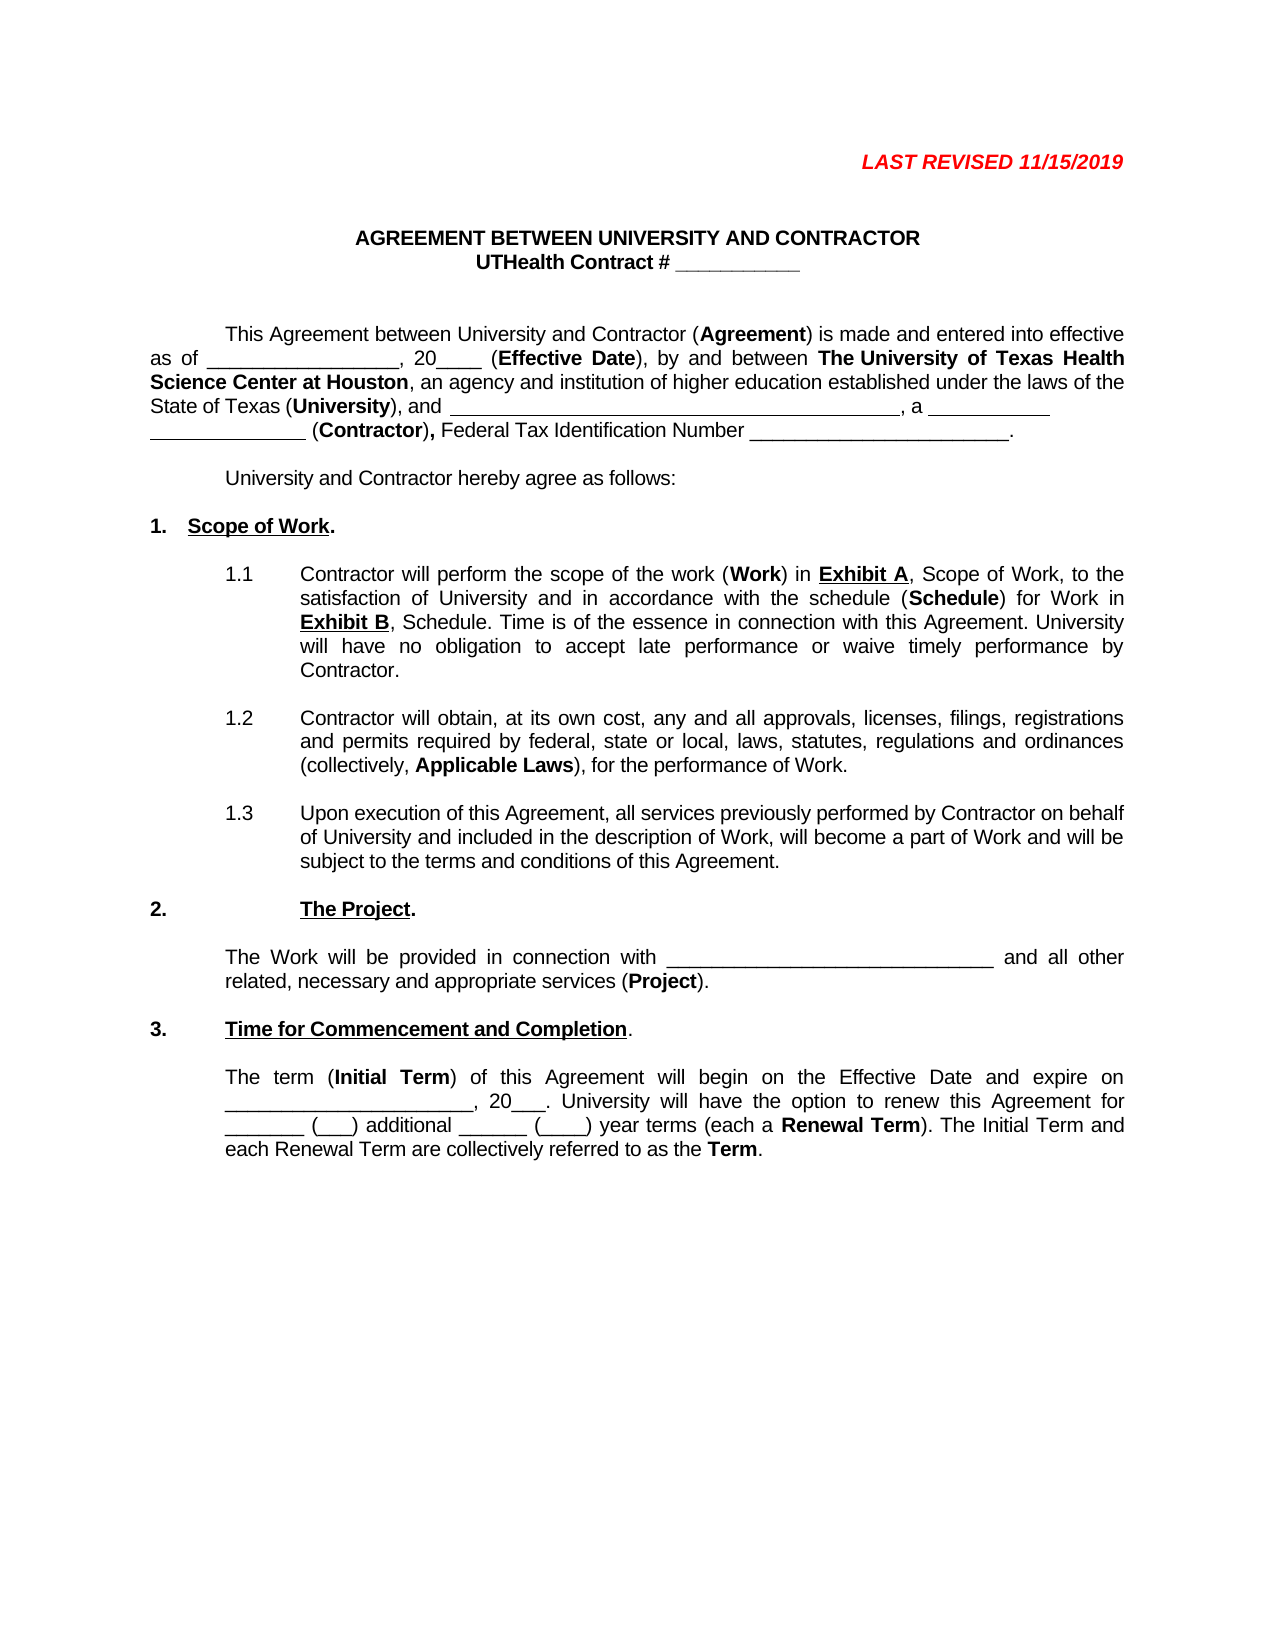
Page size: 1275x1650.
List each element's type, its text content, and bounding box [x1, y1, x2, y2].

list The term (Initial Term) of this Agreement will begin on the Effective Date and expire on ______________________, 20___. University will have the option to renew this Agreement for _______ (___) additional ______ (____) year terms (each a Renewal Term). The Initial Term and each Renewal Term are collectively referred to as the Term. [150, 1065, 1125, 1161]
text 2. The Project. [150, 897, 1125, 921]
text This Agreement between University and Contractor (Agreement) is made and entered into effective as of _________________, 20____ (Effective Date), by and between The University of Texas Health Science Center at Houston, an agency and institution of higher education established under the laws of the State of Texas (University), and , a (Contractor), Federal Tax Identification Number _______________________. [150, 322, 1125, 442]
text 1.2 Contractor will obtain, at its own cost, any and all approvals, licenses, filings, registrations and permits required by federal, state or local, laws, statutes, regulations and ordinances (collectively, Applicable Laws), for the performance of Work. [225, 705, 1125, 777]
list The Work will be provided in connection with _____________________________ and all other related, necessary and appropriate services (Project). [150, 945, 1125, 993]
text AGREEMENT BETWEEN UNIVERSITY AND CONTRACTOR [150, 226, 1125, 250]
list 3. Time for Commencement and Completion. [150, 1017, 1125, 1041]
title Last Revised 11/15/2019 [150, 150, 1125, 174]
text 1.3 Upon execution of this Agreement, all services previously performed by Contractor on behalf of University and included in the description of Work, will become a part of Work and will be subject to the terms and conditions of this Agreement. [225, 801, 1125, 873]
text 1.1 Contractor will perform the scope of the work (Work) in Exhibit A, Scope of Work, to the satisfaction of University and in accordance with the schedule (Schedule) for Work in Exhibit B, Schedule. Time is of the essence in connection with this Agreement. University will have no obligation to accept late performance or waive timely performance by Contractor. [225, 562, 1125, 681]
text University and Contractor hereby agree as follows: [150, 466, 1125, 490]
text 1. Scope of Work. [150, 514, 1125, 538]
text UTHealth Contract # ___________ [150, 250, 1125, 274]
